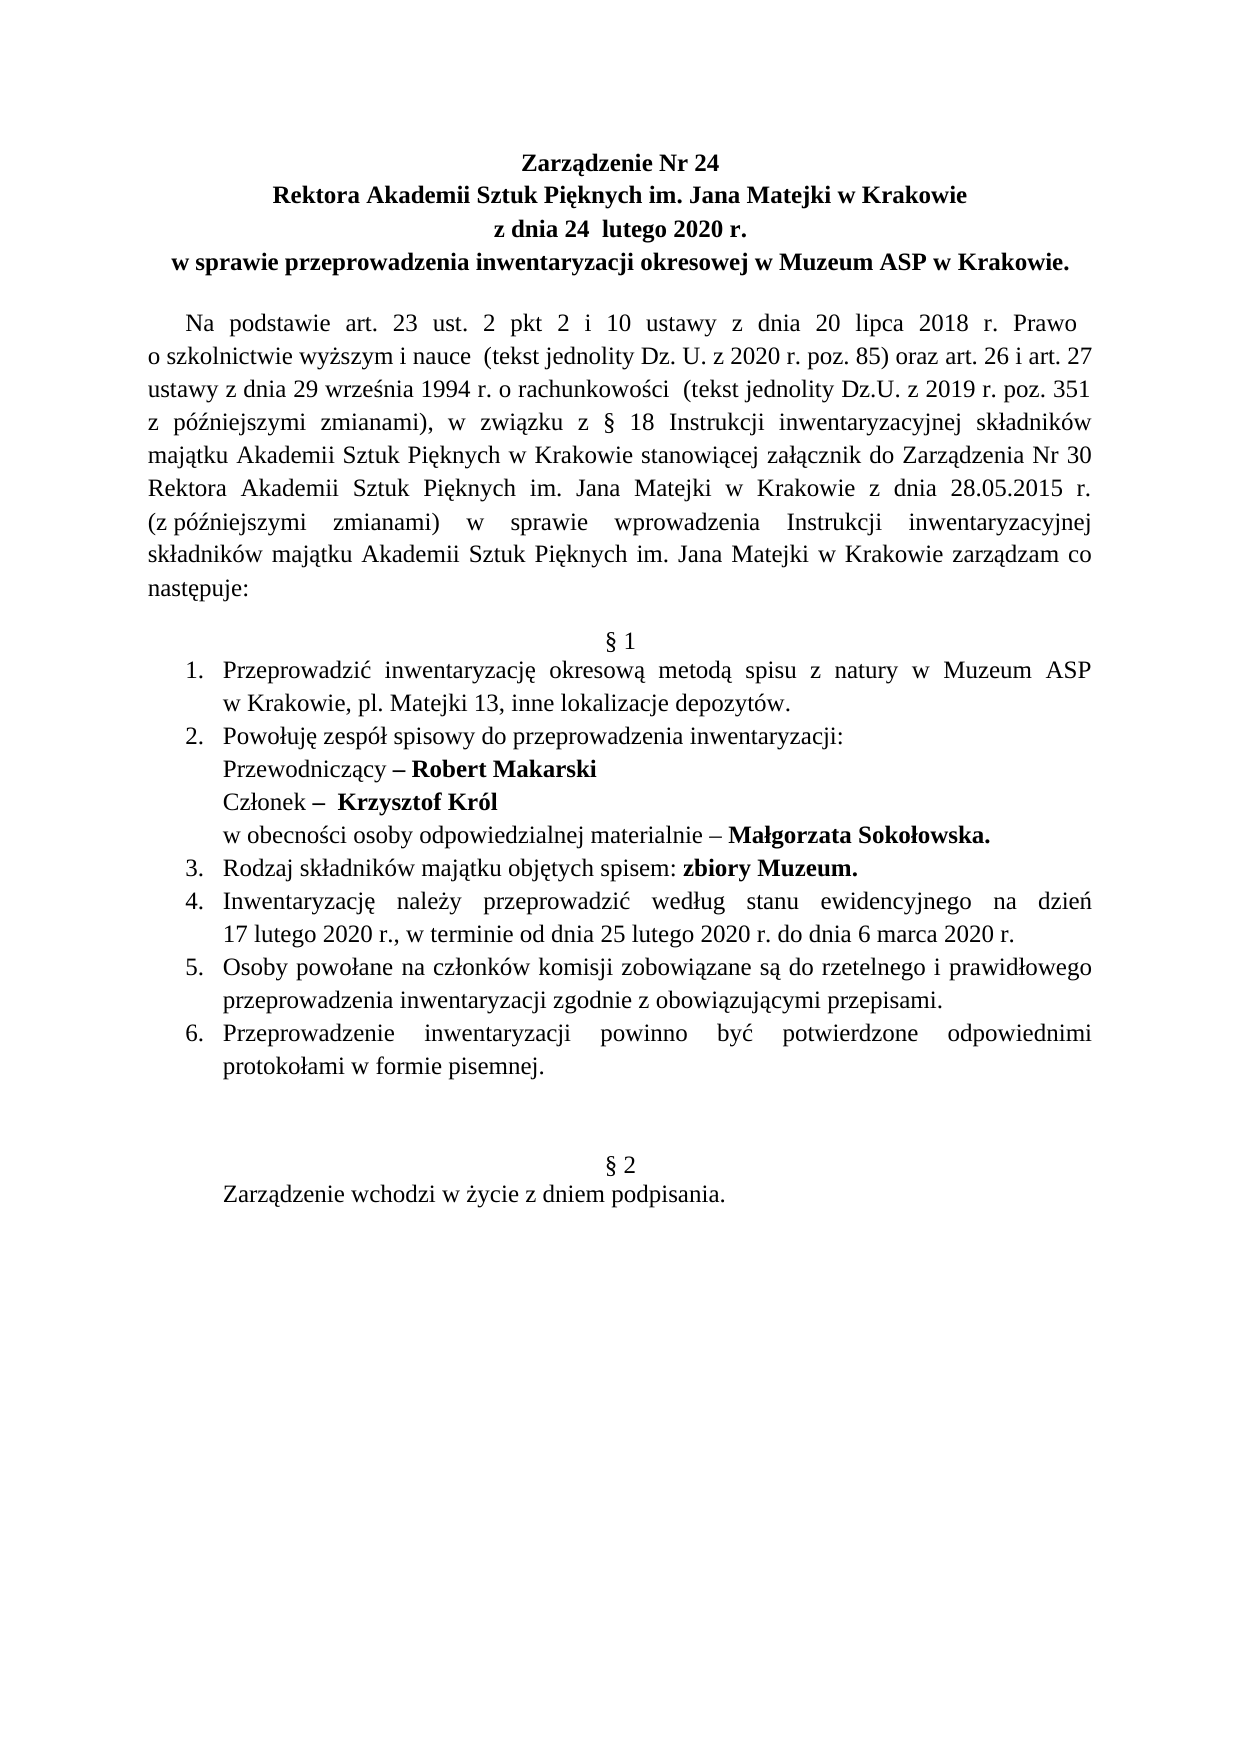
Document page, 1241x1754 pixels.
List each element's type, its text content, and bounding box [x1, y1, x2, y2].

list Zarządzenie wchodzi w życie z dniem podpisania. [223, 1179, 1093, 1208]
text z dnia 24 lutego 2020 r. [148, 214, 1093, 242]
list Powołuję zespół spisowy do przeprowadzenia inwentaryzacji: [185, 721, 1093, 750]
list Rodzaj składników majątku objętych spisem: zbiory Muzeum. [185, 853, 1093, 882]
list Przeprowadzenie inwentaryzacji powinno być potwierdzone odpowiednimi protokołami w formie pisemnej. [185, 1018, 1093, 1080]
list Inwentaryzację należy przeprowadzić według stanu ewidencyjnego na dzień 17 lutego 2020 r., w terminie od dnia 25 lutego 2020 r. do dnia 6 marca 2020 r. [185, 886, 1093, 948]
text Zarządzenie Nr 24 [148, 148, 1093, 176]
list w obecności osoby odpowiedzialnej materialnie – Małgorzata Sokołowska. [223, 820, 1093, 849]
text § 2 [148, 1151, 1093, 1179]
list Osoby powołane na członków komisji zobowiązane są do rzetelnego i prawidłowego przeprowadzenia inwentaryzacji zgodnie z obowiązującymi przepisami. [185, 952, 1093, 1014]
text Na podstawie art. 23 ust. 2 pkt 2 i 10 ustawy z dnia 20 lipca 2018 r. Prawo o szkolnictwie wyższym i nauce (tekst jednolity Dz. U. z 2020 r. poz. 85) oraz art. 26 i art. 27 ustawy z dnia 29 września 1994 r. o rachunkowości (tekst jednolity Dz.U. z 2019 r. poz. 351 z późniejszymi zmianami), w związku z § 18 Instrukcji inwentaryzacyjnej składników majątku Akademii Sztuk Pięknych w Krakowie stanowiącej załącznik do Zarządzenia Nr 30 Rektora Akademii Sztuk Pięknych im. Jana Matejki w Krakowie z dnia 28.05.2015 r. (z późniejszymi zmianami) w sprawie wprowadzenia Instrukcji inwentaryzacyjnej składników majątku Akademii Sztuk Pięknych im. Jana Matejki w Krakowie zarządzam co następuje: [148, 308, 1093, 601]
list Przewodniczący – Robert Makarski [223, 754, 1093, 783]
list Członek – Krzysztof Król [223, 787, 1093, 816]
text § 1 [148, 626, 1093, 655]
text w sprawie przeprowadzenia inwentaryzacji okresowej w Muzeum ASP w Krakowie. [148, 247, 1093, 275]
text Rektora Akademii Sztuk Pięknych im. Jana Matejki w Krakowie [148, 181, 1093, 209]
list Przeprowadzić inwentaryzację okresową metodą spisu z natury w Muzeum ASP w Krakowie, pl. Matejki 13, inne lokalizacje depozytów. [185, 655, 1093, 717]
